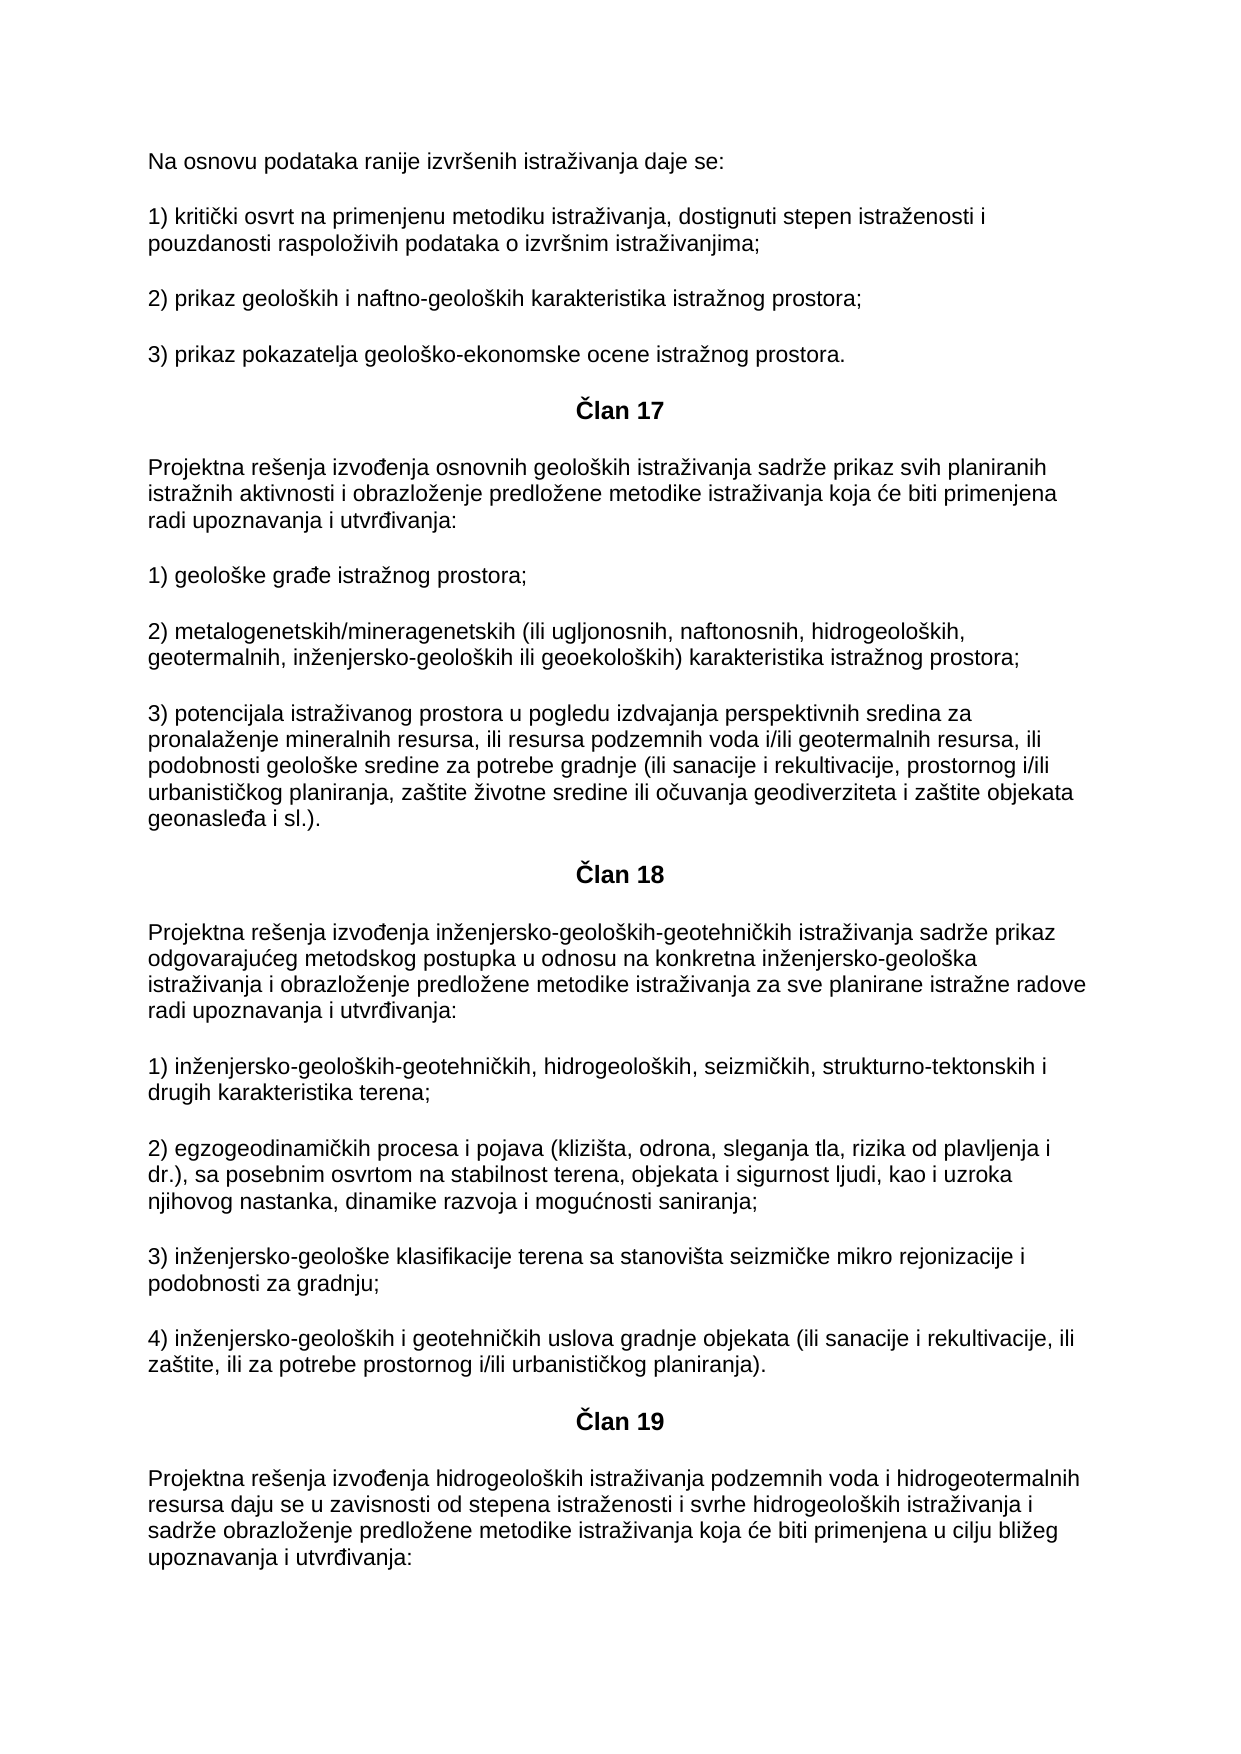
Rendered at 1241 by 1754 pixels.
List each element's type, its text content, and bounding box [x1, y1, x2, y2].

text Član 19 [148, 1407, 1093, 1436]
text Član 18 [148, 861, 1093, 889]
text Projektna rešenja izvođenja inženjersko-geoloških-geotehničkih istraživanja sadrže prikaz odgovarajućeg metodskog postupka u odnosu na konkretna inženjersko-geološka istraživanja i obrazloženje predložene metodike istraživanja za sve planirane istražne radove radi upoznavanja i utvrđivanja: [148, 918, 1093, 1024]
text 1) geološke građe istražnog prostora; [148, 562, 1093, 588]
text 3) inženjersko-geološke klasifikacije terena sa stanovišta seizmičke mikro rejonizacije i podobnosti za gradnju; [148, 1243, 1093, 1296]
text 2) egzogeodinamičkih procesa i pojava (klizišta, odrona, sleganja tla, rizika od plavljenja i dr.), sa posebnim osvrtom na stabilnost terena, objekata i sigurnost ljudi, kao i uzroka njihovog nastanka, dinamike razvoja i mogućnosti saniranja; [148, 1135, 1093, 1214]
text 3) potencijala istraživanog prostora u pogledu izdvajanja perspektivnih sredina za pronalaženje mineralnih resursa, ili resursa podzemnih voda i/ili geotermalnih resursa, ili podobnosti geološke sredine za potrebe gradnje (ili sanacije i rekultivacije, prostornog i/ili urbanističkog planiranja, zaštite životne sredine ili očuvanja geodiverziteta i zaštite objekata geonasleđa i sl.). [148, 699, 1093, 831]
text 3) prikaz pokazatelja geološko-ekonomske ocene istražnog prostora. [148, 341, 1093, 367]
text Član 17 [148, 396, 1093, 425]
text 1) kritički osvrt na primenjenu metodiku istraživanja, dostignuti stepen istraženosti i pouzdanosti raspoloživih podataka o izvršnim istraživanjima; [148, 203, 1093, 256]
text 2) metalogenetskih/mineragenetskih (ili ugljonosnih, naftonosnih, hidrogeoloških, geotermalnih, inženjersko-geoloških ili geoekoloških) karakteristika istražnog prostora; [148, 618, 1093, 670]
text 2) prikaz geoloških i naftno-geoloških karakteristika istražnog prostora; [148, 285, 1093, 311]
text Na osnovu podataka ranije izvršenih istraživanja daje se: [148, 148, 1093, 174]
text Projektna rešenja izvođenja hidrogeoloških istraživanja podzemnih voda i hidrogeotermalnih resursa daju se u zavisnosti od stepena istraženosti i svrhe hidrogeoloških istraživanja i sadrže obrazloženje predložene metodike istraživanja koja će biti primenjena u cilju bližeg upoznavanja i utvrđivanja: [148, 1465, 1093, 1570]
text 4) inženjersko-geoloških i geotehničkih uslova gradnje objekata (ili sanacije i rekultivacije, ili zaštite, ili za potrebe prostornog i/ili urbanističkog planiranja). [148, 1325, 1093, 1378]
text 1) inženjersko-geoloških-geotehničkih, hidrogeoloških, seizmičkih, strukturno-tektonskih i drugih karakteristika terena; [148, 1053, 1093, 1106]
text Projektna rešenja izvođenja osnovnih geoloških istraživanja sadrže prikaz svih planiranih istražnih aktivnosti i obrazloženje predložene metodike istraživanja koja će biti primenjena radi upoznavanja i utvrđivanja: [148, 454, 1093, 533]
